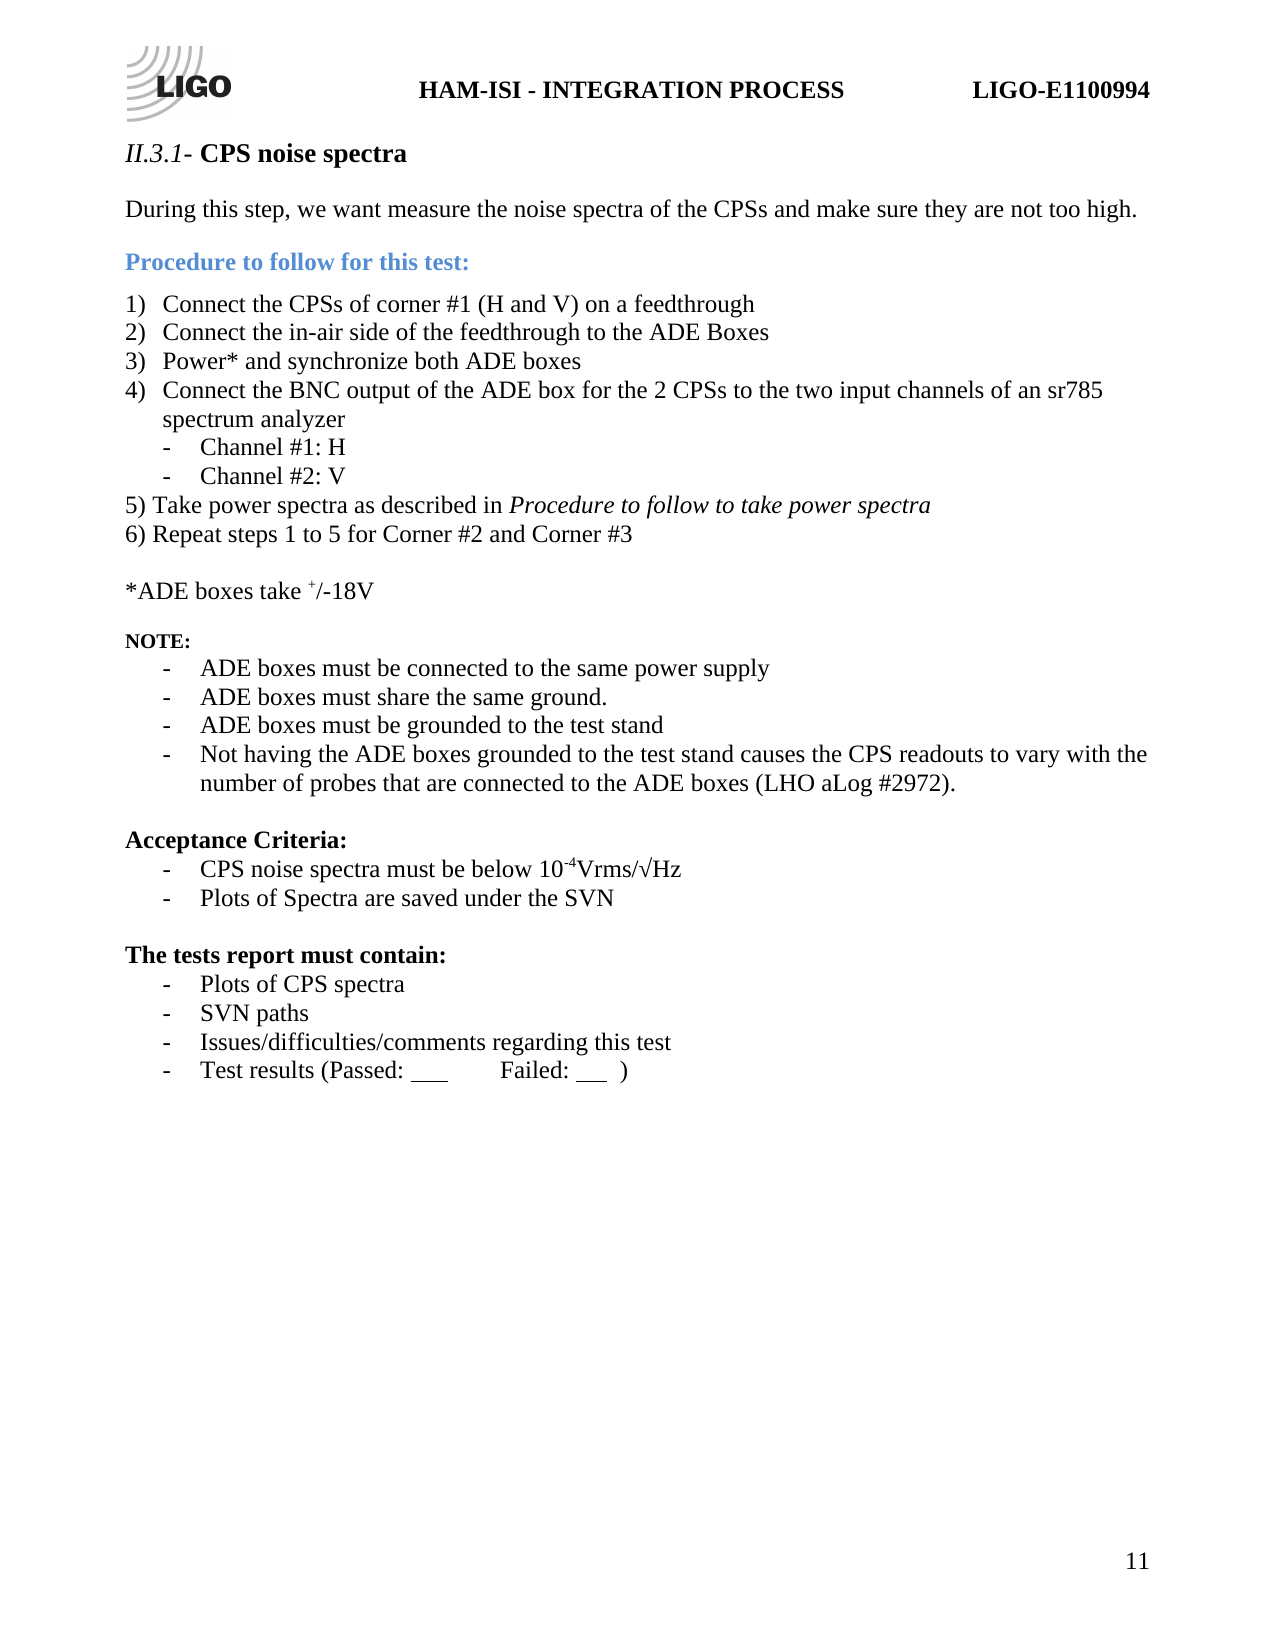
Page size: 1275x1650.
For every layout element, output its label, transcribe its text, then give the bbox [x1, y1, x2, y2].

list Connect the CPSs of corner #1 (H and V) on a feedthrough [125, 289, 1150, 317]
list ADE boxes must share the same ground. [162, 682, 1150, 711]
text Procedure to follow for this test: [125, 247, 1150, 276]
list Power* and synchronize both ADE boxes [125, 346, 1150, 375]
text Acceptance Criteria: [125, 826, 1150, 854]
text NOTE: [125, 629, 1150, 653]
list Plots of Spectra are saved under the SVN [162, 883, 1150, 912]
text *ADE boxes take +/-18V [125, 576, 1150, 605]
list Issues/difficulties/comments regarding this test [162, 1027, 1150, 1056]
list ADE boxes must be connected to the same power supply [162, 653, 1150, 682]
list ADE boxes must be grounded to the test stand [162, 711, 1150, 739]
list Connect the BNC output of the ADE box for the 2 CPSs to the two input channels of an sr785 spectrum analyzer [125, 375, 1150, 432]
text 6) Repeat steps 1 to 5 for Corner #2 and Corner #3 [125, 519, 1150, 547]
picture [127, 46, 231, 122]
list Channel #1: H [162, 432, 1150, 461]
list Channel #2: V [162, 461, 1150, 490]
list SVN paths [162, 998, 1150, 1027]
list Plots of CPS spectra [162, 969, 1150, 998]
text The tests report must contain: [125, 941, 1150, 969]
list CPS noise spectra must be below 10-4Vrms/√Hz [162, 854, 1150, 883]
text 5) Take power spectra as described in Procedure to follow to take power spectra [125, 490, 1150, 519]
subtitle CPS noise spectra [125, 137, 1150, 169]
text During this step, we want measure the noise spectra of the CPSs and make sure they are not too high. [125, 194, 1150, 222]
list Not having the ADE boxes grounded to the test stand causes the CPS readouts to vary with the number of probes that are connected to the ADE boxes (LHO aLog #2972). [162, 739, 1150, 797]
list Connect the in-air side of the feedthrough to the ADE Boxes [125, 317, 1150, 346]
list Test results (Passed: Failed: ).” [162, 1056, 1150, 1084]
